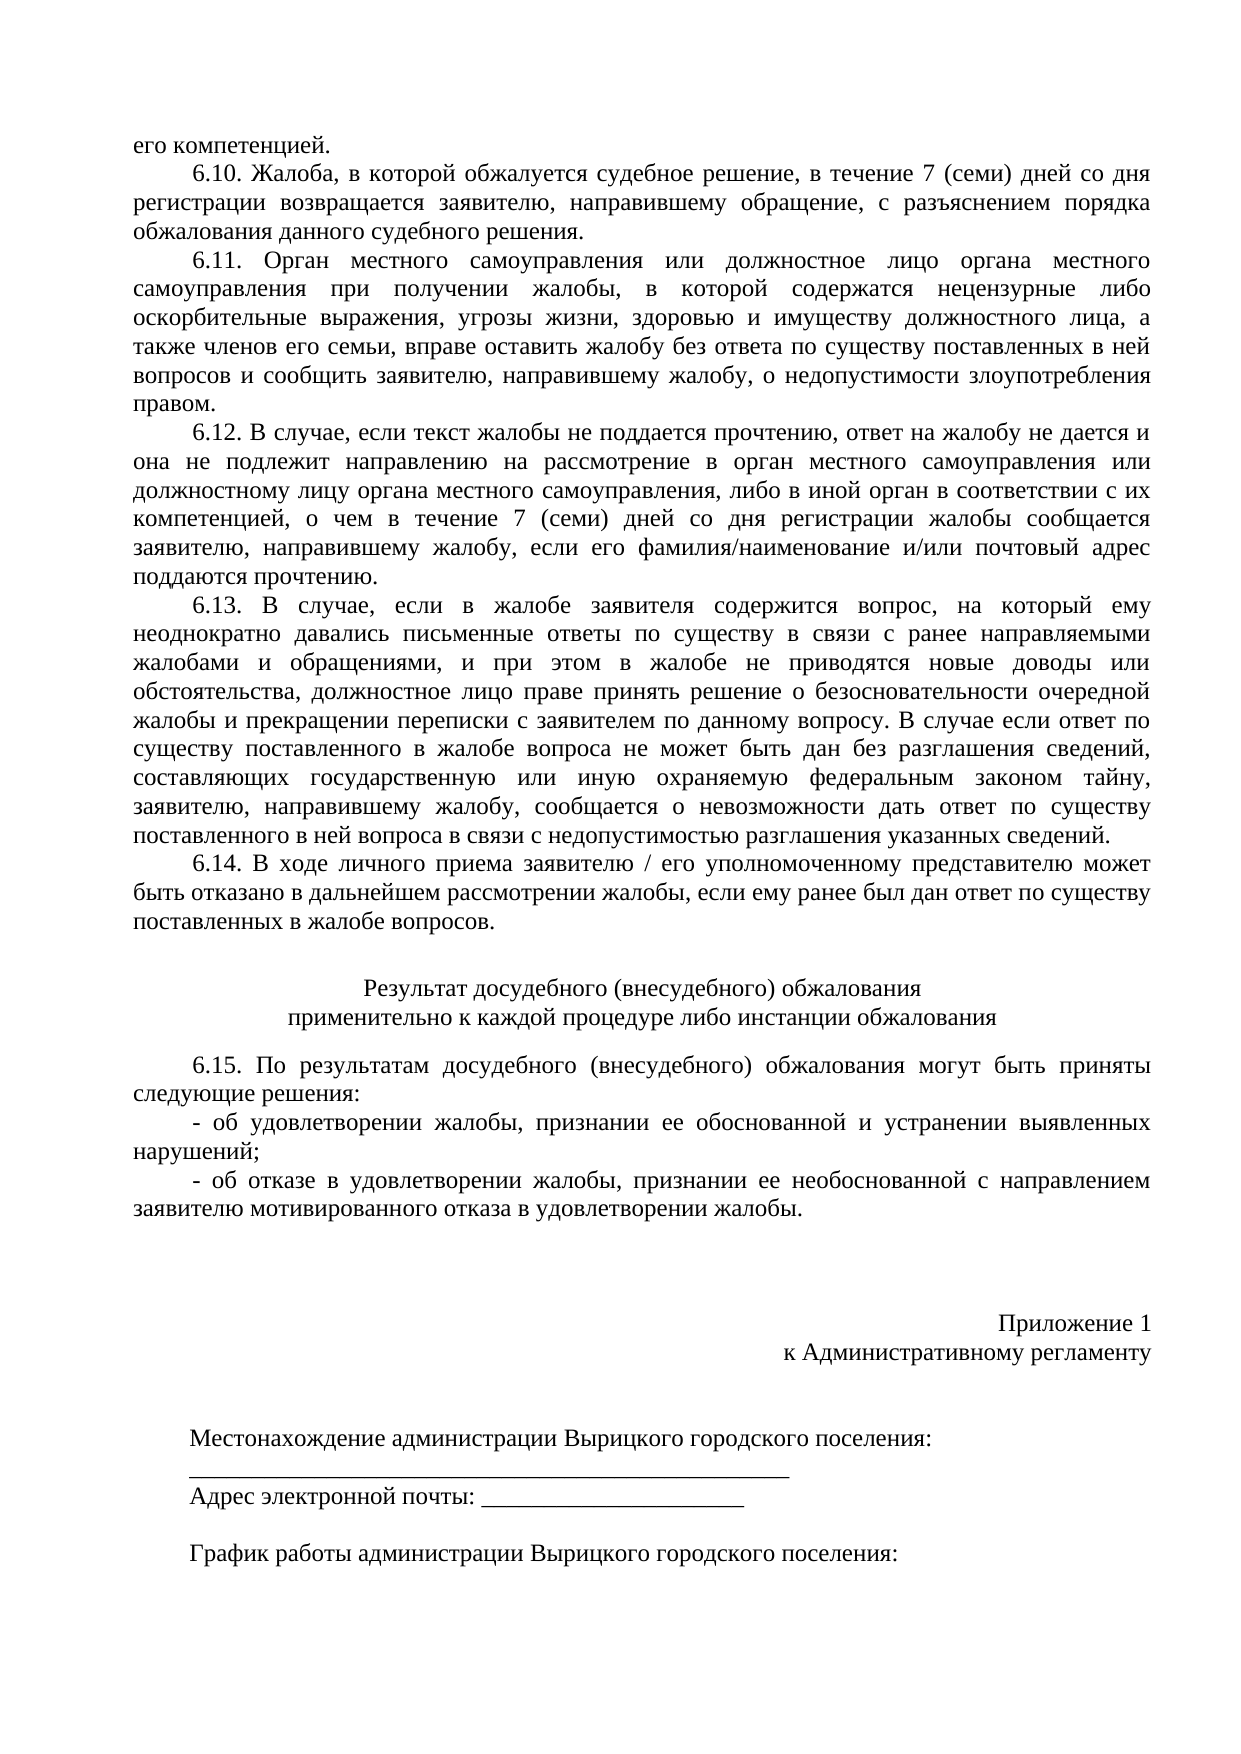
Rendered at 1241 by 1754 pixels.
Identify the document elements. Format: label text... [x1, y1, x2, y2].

text Результат досудебного (внесудебного) обжалования [133, 973, 1152, 1002]
text применительно к каждой процедуре либо инстанции обжалования [133, 1002, 1152, 1031]
text 6.12. В случае, если текст жалобы не поддается прочтению, ответ на жалобу не дается и она не подлежит направлению на рассмотрение в орган местного самоуправления или должностному лицу органа местного самоуправления, либо в иной орган в соответствии с их компетенцией, о чем в течение 7 (семи) дней со дня регистрации жалобы сообщается заявителю, направившему жалобу, если его фамилия/наименование и/или почтовый адрес поддаются прочтению. [133, 417, 1152, 590]
text Адрес электронной почты: _____________________ [133, 1481, 1152, 1510]
text 6.10. Жалоба, в которой обжалуется судебное решение, в течение 7 (семи) дней со дня регистрации возвращается заявителю, направившему обращение, с разъяснением порядка обжалования данного судебного решения. [133, 158, 1152, 245]
text к Административному регламенту [133, 1337, 1152, 1366]
text 6.11. Орган местного самоуправления или должностное лицо органа местного самоуправления при получении жалобы, в которой содержатся нецензурные либо оскорбительные выражения, угрозы жизни, здоровью и имуществу должностного лица, а также членов его семьи, вправе оставить жалобу без ответа по существу поставленных в ней вопросов и сообщить заявителю, направившему жалобу, о недопустимости злоупотребления правом. [133, 245, 1152, 417]
text 6.13. В случае, если в жалобе заявителя содержится вопрос, на который ему неоднократно давались письменные ответы по существу в связи с ранее направляемыми жалобами и обращениями, и при этом в жалобе не приводятся новые доводы или обстоятельства, должностное лицо праве принять решение о безосновательности очередной жалобы и прекращении переписки с заявителем по данному вопросу. В случае если ответ по существу поставленного в жалобе вопроса не может быть дан без разглашения сведений, составляющих государственную или иную охраняемую федеральным законом тайну, заявителю, направившему жалобу, сообщается о невозможности дать ответ по существу поставленного в ней вопроса в связи с недопустимостью разглашения указанных сведений. [133, 590, 1152, 848]
text График работы администрации Вырицкого городского поселения: [133, 1538, 1152, 1567]
text Местонахождение администрации Вырицкого городского поселения: [133, 1423, 1152, 1452]
text - об отказе в удовлетворении жалобы, признании ее необоснованной с направлением заявителю мотивированного отказа в удовлетворении жалобы. [133, 1165, 1152, 1222]
text 6.15. По результатам досудебного (внесудебного) обжалования могут быть приняты следующие решения: [133, 1050, 1152, 1107]
text ________________________________________________ [133, 1452, 1152, 1481]
text - об удовлетворении жалобы, признании ее обоснованной и устранении выявленных нарушений; [133, 1107, 1152, 1165]
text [133, 130, 1152, 158]
text Приложение 1 [133, 1308, 1152, 1337]
text 6.14. В ходе личного приема заявителю / его уполномоченному представителю может быть отказано в дальнейшем рассмотрении жалобы, если ему ранее был дан ответ по существу поставленных в жалобе вопросов. [133, 848, 1152, 935]
